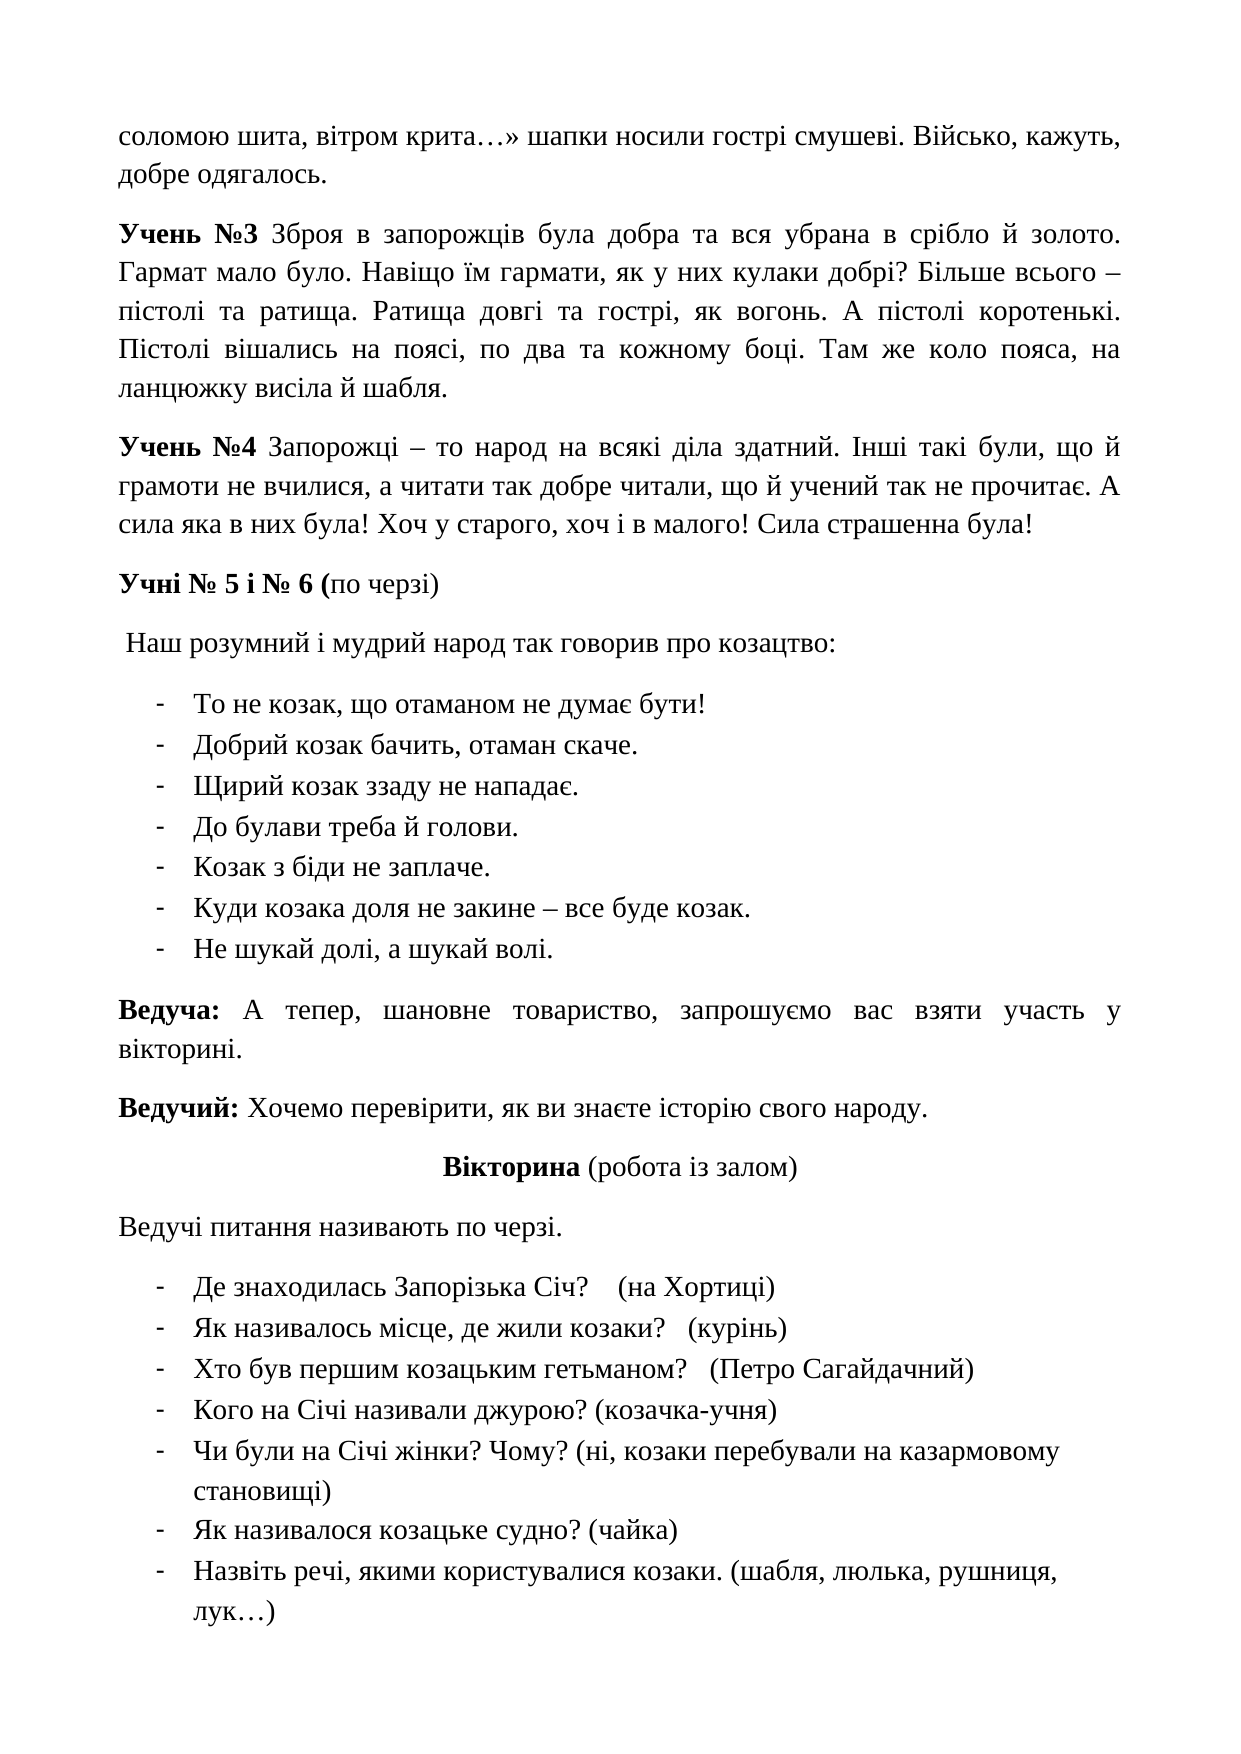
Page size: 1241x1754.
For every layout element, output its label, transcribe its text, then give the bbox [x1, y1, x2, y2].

text Учень №4 Запорожці – то народ на всякі діла здатний. Інші такі були, що й грамоти не вчилися, а читати так добре читали, що й учений так не прочитає. А сила яка в них була! Хоч у старого, хоч і в малого! Сила страшенна була! [118, 429, 1122, 540]
list Де знаходилась Запорізька Січ? (на Хортиці) [156, 1268, 1122, 1304]
text Наш розумний і мудрий народ так говорив про козацтво: [118, 625, 1122, 659]
text Ведуча: А тепер, шановне товариство, запрошуємо вас взяти участь у вікторині. [118, 992, 1122, 1064]
text Ведучі питання називають по черзі. [118, 1209, 1122, 1242]
text Вікторина (робота із залом) [118, 1149, 1122, 1183]
list Хто був першим козацьким гетьманом? (Петро Сагайдачний) [156, 1350, 1122, 1386]
list До булави треба й голови. [156, 808, 1122, 843]
text Учень №3 Зброя в запорожців була добра та вся убрана в срібло й золото. Гармат мало було. Навіщо їм гармати, як у них кулаки добрі? Більше всього – пістолі та ратища. Ратища довгі та гострі, як вогонь. А пістолі коротенькі. Пістолі вішались на поясі, по два та кожному боці. Там же коло пояса, на ланцюжку висіла й шабля. [118, 216, 1122, 404]
list Як називалось місце, де жили козаки? (курінь) [156, 1309, 1122, 1345]
list Як називалося козацьке судно? (чайка) [156, 1511, 1122, 1547]
list Козак з біди не заплаче. [156, 848, 1122, 884]
list Чи були на Січі жінки? Чому? (ні, козаки перебували на казармовому становищі) [156, 1432, 1122, 1506]
list Щирий козак ззаду не нападає. [156, 767, 1122, 802]
list Куди козака доля не закине – все буде козак. [156, 889, 1122, 925]
list Назвіть речі, якими користувалися козаки. (шабля, люлька, рушниця, лук…) [156, 1552, 1122, 1626]
text Учні № 5 і № 6 (по черзі) [118, 566, 1122, 599]
text Ведучий: Хочемо перевірити, як ви знаєте історію свого народу. [118, 1090, 1122, 1124]
list Добрий козак бачить, отаман скаче. [156, 726, 1122, 761]
list Кого на Січі називали джурою? (козачка-учня) [156, 1391, 1122, 1427]
list Не шукай долі, а шукай волі. [156, 930, 1122, 966]
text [118, 118, 1122, 190]
list То не козак, що отаманом не думає бути! [156, 685, 1122, 720]
